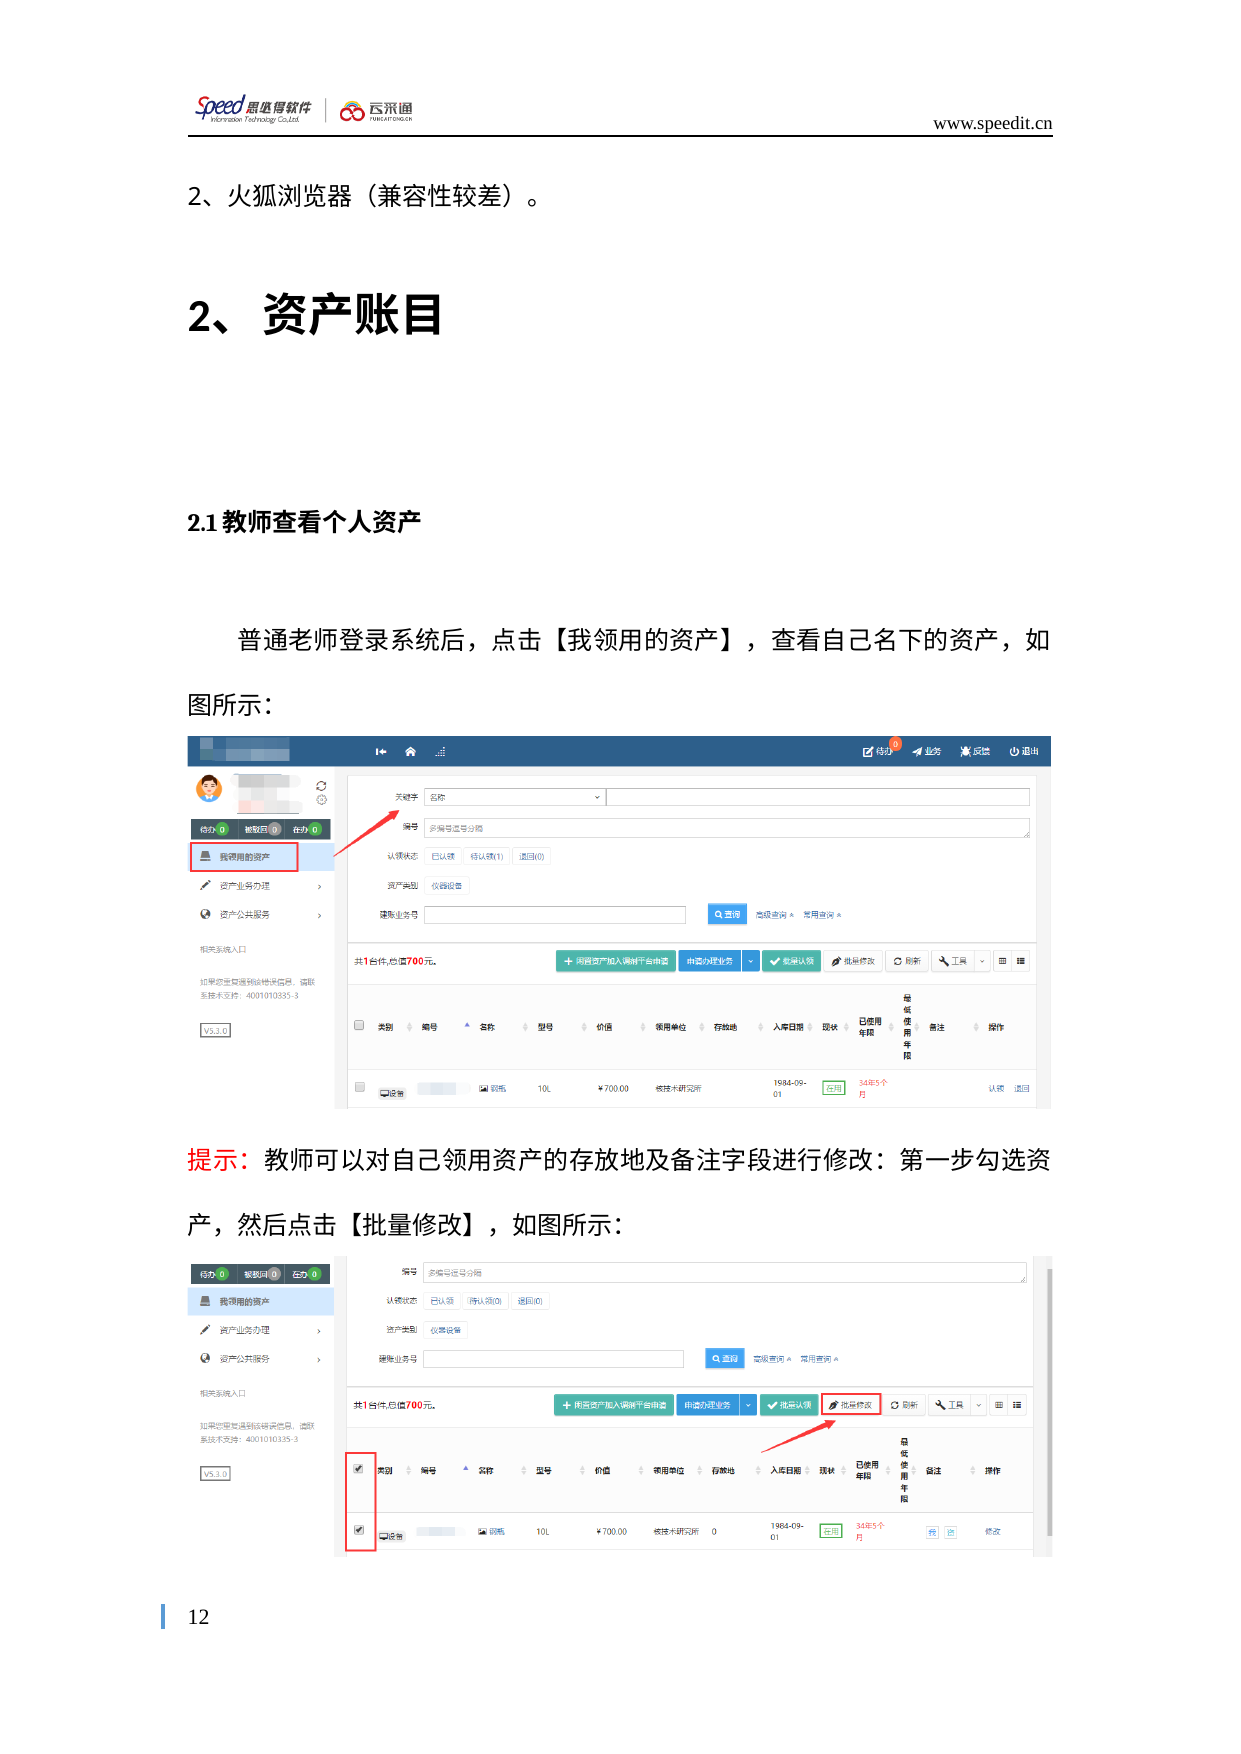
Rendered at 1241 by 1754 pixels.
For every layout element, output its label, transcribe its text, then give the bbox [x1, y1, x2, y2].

picture [187, 1256, 1053, 1557]
picture [187, 736, 1051, 1109]
text 提示：教师可以对自己领用资产的存放地及备注字段进行修改：第一步勾选资产，然后点击【批量修改】，如图所示： [187, 1126, 1053, 1256]
text 2、火狐浏览器（兼容性较差）。 [187, 162, 1053, 227]
text 2.1教师查看个人资产 [187, 488, 1053, 553]
text 普通老师登录系统后，点击【我领用的资产】，查看自己名下的资产，如图所示： [187, 606, 1053, 736]
list 资产账目 [187, 262, 1053, 360]
picture [187, 88, 420, 130]
